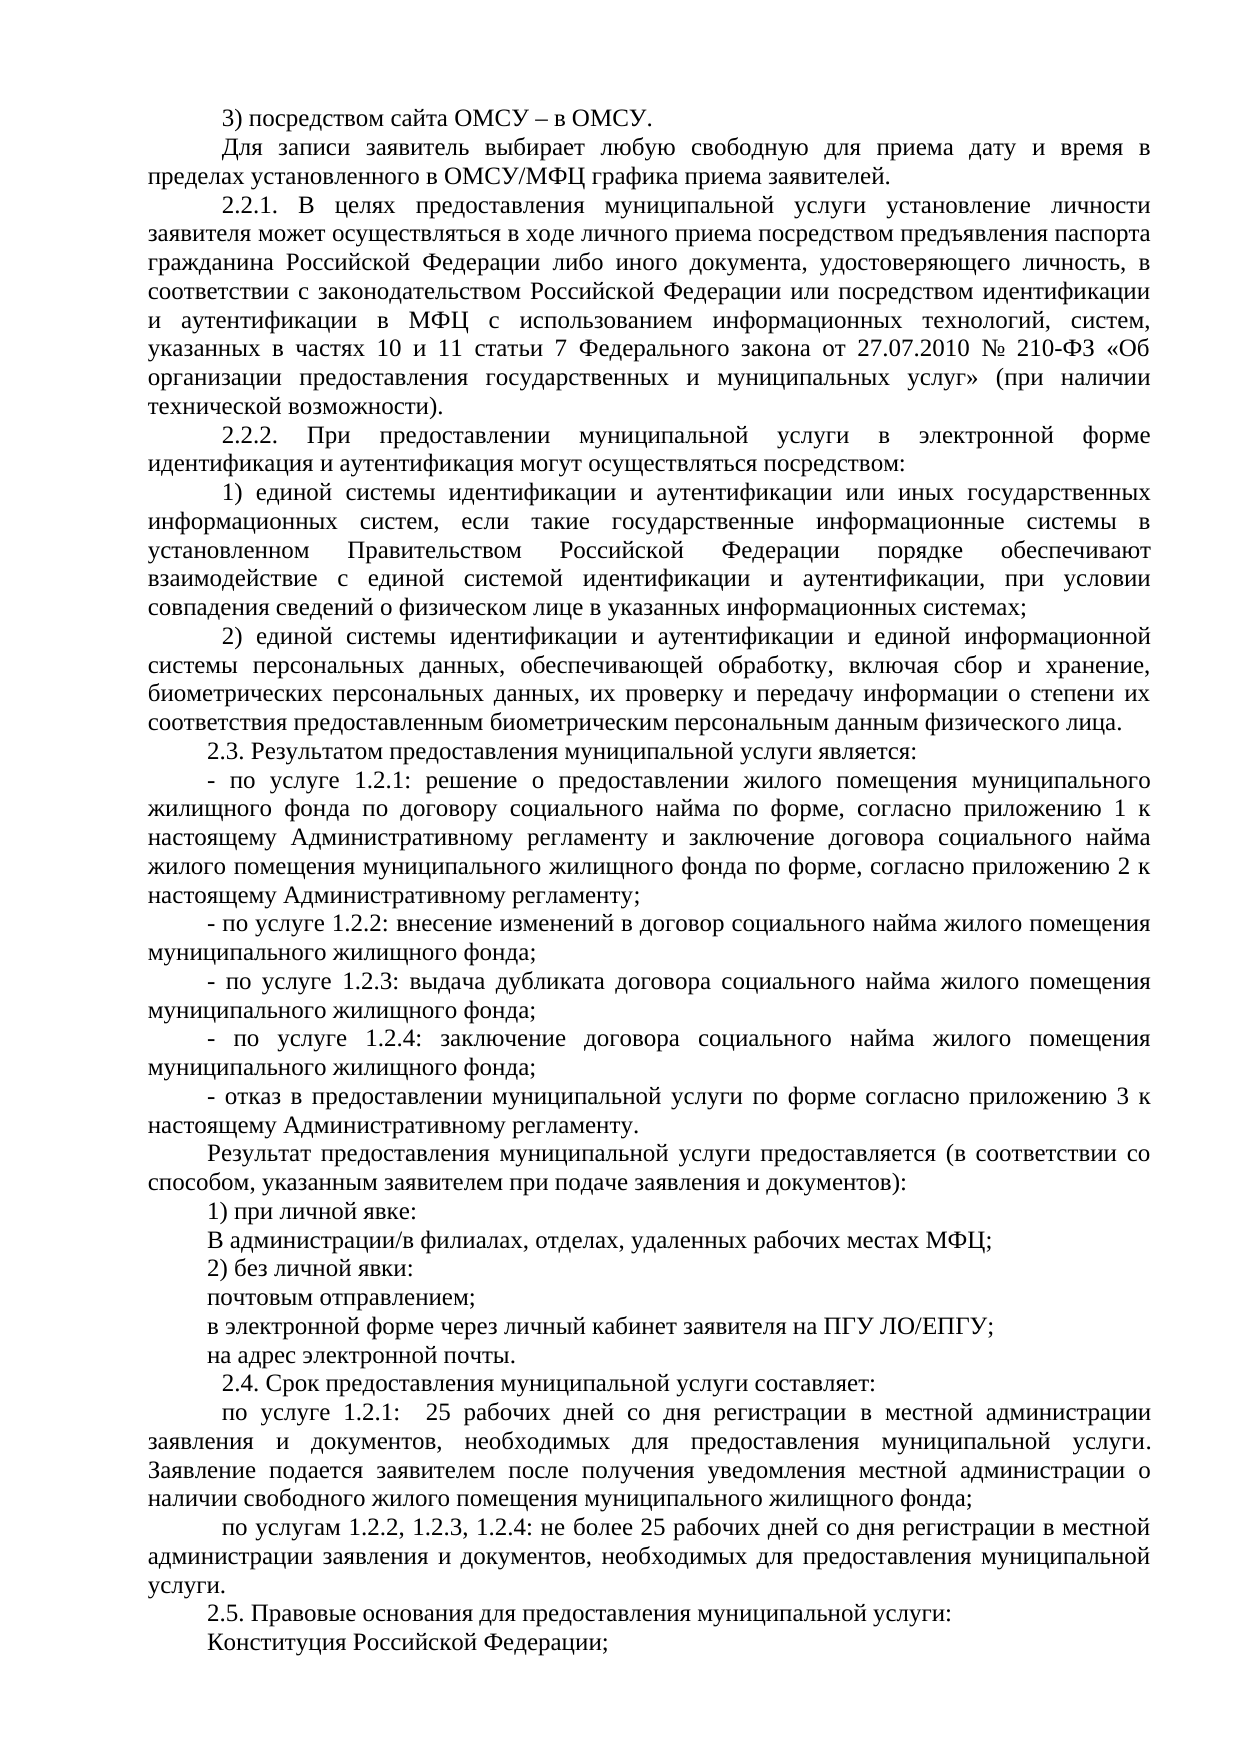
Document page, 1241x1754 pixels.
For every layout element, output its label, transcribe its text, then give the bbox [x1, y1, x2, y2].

text почтовым отправлением; [148, 1282, 1152, 1311]
text 2.2.2. При предоставлении муниципальной услуги в электронной форме идентификация и аутентификация могут осуществляться посредством: [148, 420, 1152, 477]
text по услуге 1.2.1: 25 рабочих дней со дня регистрации в местной администрации заявления и документов, необходимых для предоставления муниципальной услуги. Заявление подается заявителем после получения уведомления местной администрации о наличии свободного жилого помещения муниципального жилищного фонда; [148, 1397, 1152, 1512]
text - по услуге 1.2.4: заключение договора социального найма жилого помещения муниципального жилищного фонда; [148, 1023, 1152, 1081]
text В администрации/в филиалах, отделах, удаленных рабочих местах МФЦ; [148, 1225, 1152, 1253]
text 3) посредством сайта ОМСУ – в ОМСУ. [148, 103, 1152, 132]
text по услугам 1.2.2, 1.2.3, 1.2.4: не более 25 рабочих дней со дня регистрации в местной администрации заявления и документов, необходимых для предоставления муниципальной услуги. [148, 1512, 1152, 1598]
text 2.3. Результатом предоставления муниципальной услуги является: [148, 736, 1152, 765]
text - по услуге 1.2.3: выдача дубликата договора социального найма жилого помещения муниципального жилищного фонда; [148, 966, 1152, 1023]
text в электронной форме через личный кабинет заявителя на ПГУ ЛО/ЕПГУ; [148, 1311, 1152, 1340]
text на адрес электронной почты. [148, 1340, 1152, 1368]
text Результат предоставления муниципальной услуги предоставляется (в соответствии со способом, указанным заявителем при подаче заявления и документов): [148, 1138, 1152, 1196]
text 2) единой системы идентификации и аутентификации и единой информационной системы персональных данных, обеспечивающей обработку, включая сбор и хранение, биометрических персональных данных, их проверку и передачу информации о степени их соответствия предоставленным биометрическим персональным данным физического лица. [148, 621, 1152, 736]
text 1) при личной явке: [148, 1196, 1152, 1225]
text - по услуге 1.2.2: внесение изменений в договор социального найма жилого помещения муниципального жилищного фонда; [148, 908, 1152, 966]
text 2.5. Правовые основания для предоставления муниципальной услуги: [148, 1598, 1152, 1627]
text 2.2.1. В целях предоставления муниципальной услуги установление личности заявителя может осуществляться в ходе личного приема посредством предъявления паспорта гражданина Российской Федерации либо иного документа, удостоверяющего личность, в соответствии с законодательством Российской Федерации или посредством идентификации и аутентификации в МФЦ с использованием информационных технологий, систем, указанных в частях 10 и 11 статьи 7 Федерального закона от 27.07.2010 № 210-ФЗ «Об организации предоставления государственных и муниципальных услуг» (при наличии технической возможности). [148, 190, 1152, 420]
text - отказ в предоставлении муниципальной услуги по форме согласно приложению 3 к настоящему Административному регламенту. [148, 1081, 1152, 1138]
text 1) единой системы идентификации и аутентификации или иных государственных информационных систем, если такие государственные информационные системы в установленном Правительством Российской Федерации порядке обеспечивают взаимодействие с единой системой идентификации и аутентификации, при условии совпадения сведений о физическом лице в указанных информационных системах; [148, 477, 1152, 621]
text 2.4. Срок предоставления муниципальной услуги составляет: [148, 1368, 1152, 1397]
text Конституция Российской Федерации; [148, 1627, 1152, 1656]
text Для записи заявитель выбирает любую свободную для приема дату и время в пределах установленного в ОМСУ/МФЦ графика приема заявителей. [148, 132, 1152, 190]
text 2) без личной явки: [148, 1253, 1152, 1282]
text - по услуге 1.2.1: решение о предоставлении жилого помещения муниципального жилищного фонда по договору социального найма по форме, согласно приложению 1 к настоящему Административному регламенту и заключение договора социального найма жилого помещения муниципального жилищного фонда по форме, согласно приложению 2 к настоящему Административному регламенту; [148, 765, 1152, 908]
